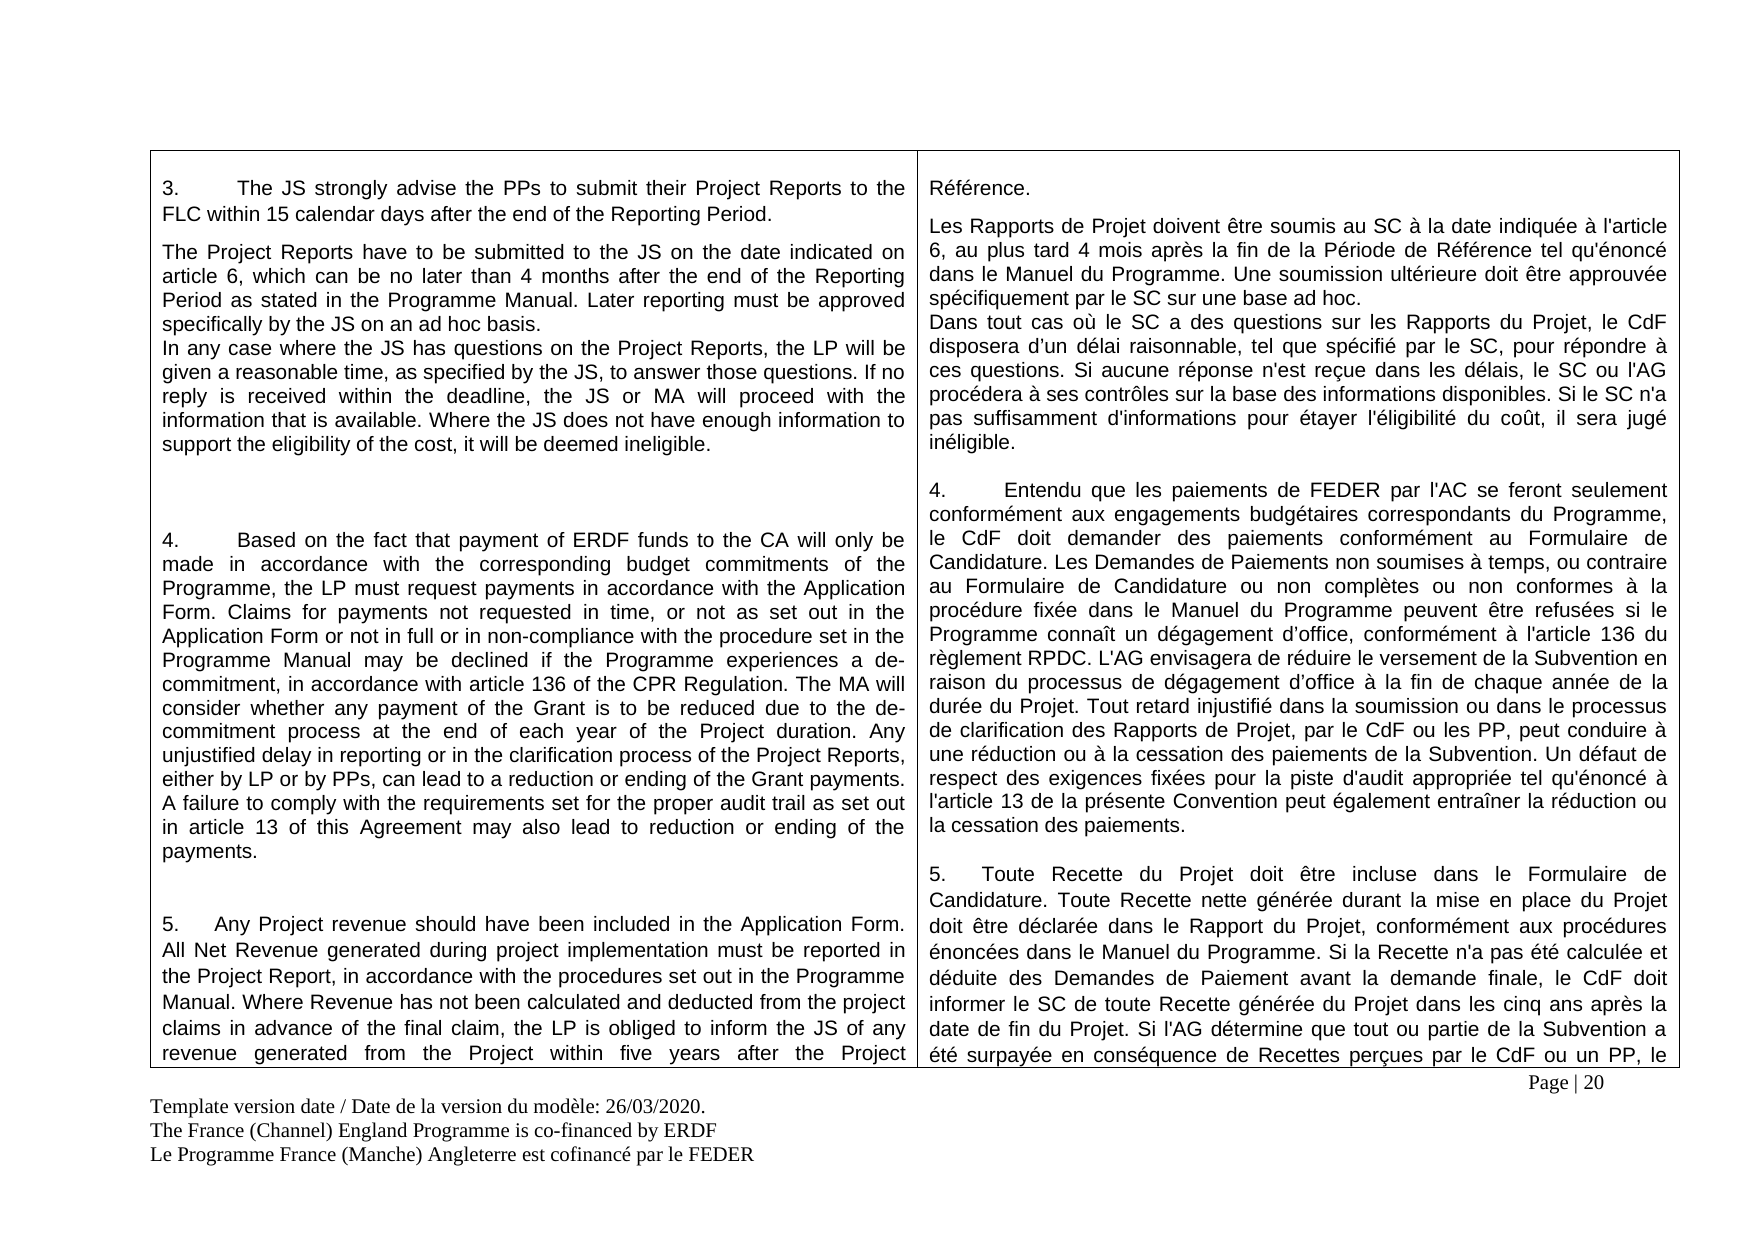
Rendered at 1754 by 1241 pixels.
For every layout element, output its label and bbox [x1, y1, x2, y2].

table_cell [918, 151, 1679, 1067]
table_cell [151, 151, 917, 1067]
